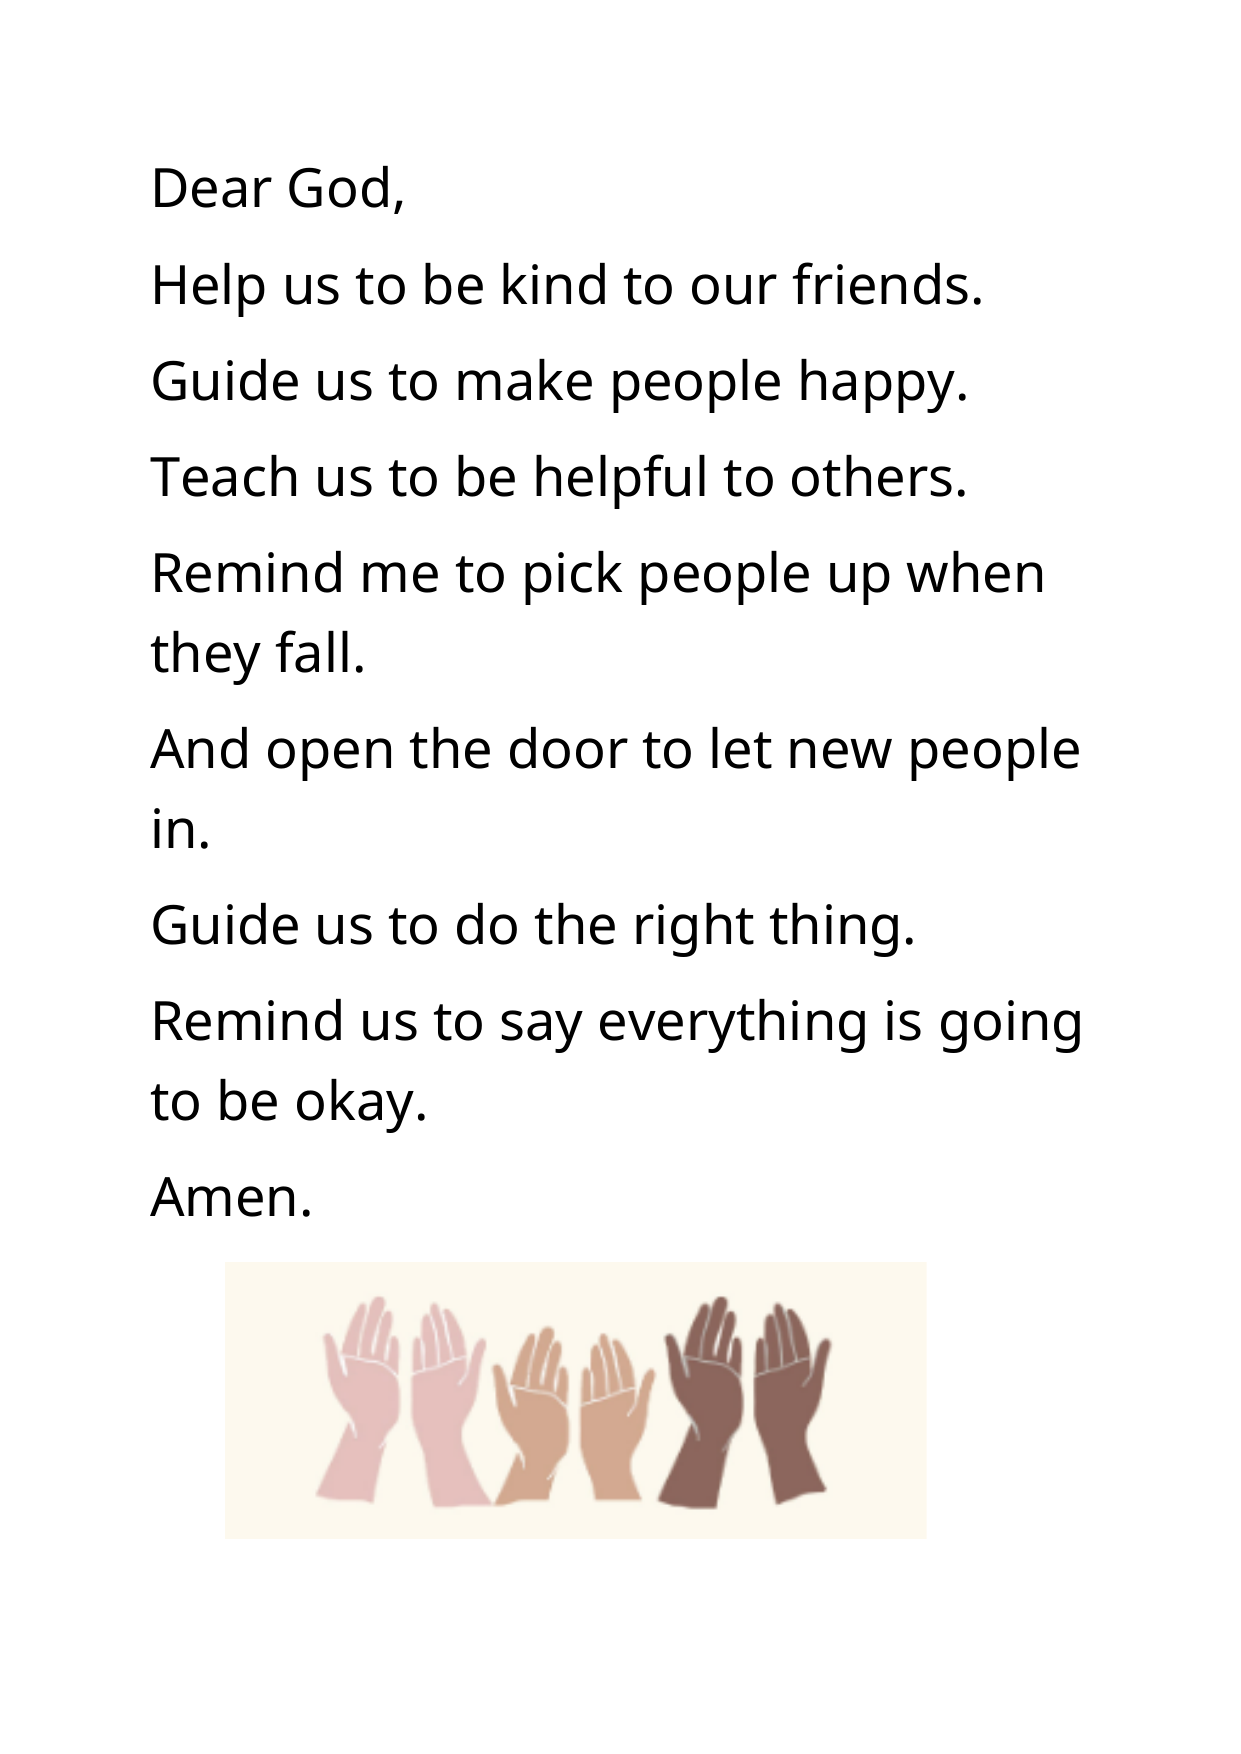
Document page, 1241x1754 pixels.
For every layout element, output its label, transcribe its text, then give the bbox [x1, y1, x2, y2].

text Dear God, [150, 150, 1090, 224]
text Remind us to say everything is going to be okay. [150, 983, 1090, 1136]
text Remind me to pick people up when they fall. [150, 535, 1090, 688]
text Teach us to be helpful to others. [150, 439, 1090, 512]
text Guide us to make people happy. [150, 342, 1090, 416]
text And open the door to let new people in. [150, 711, 1090, 864]
text Help us to be kind to our friends. [150, 246, 1090, 320]
picture [225, 1262, 927, 1539]
text Amen. [150, 1159, 1090, 1232]
text Guide us to do the right thing. [150, 887, 1090, 960]
